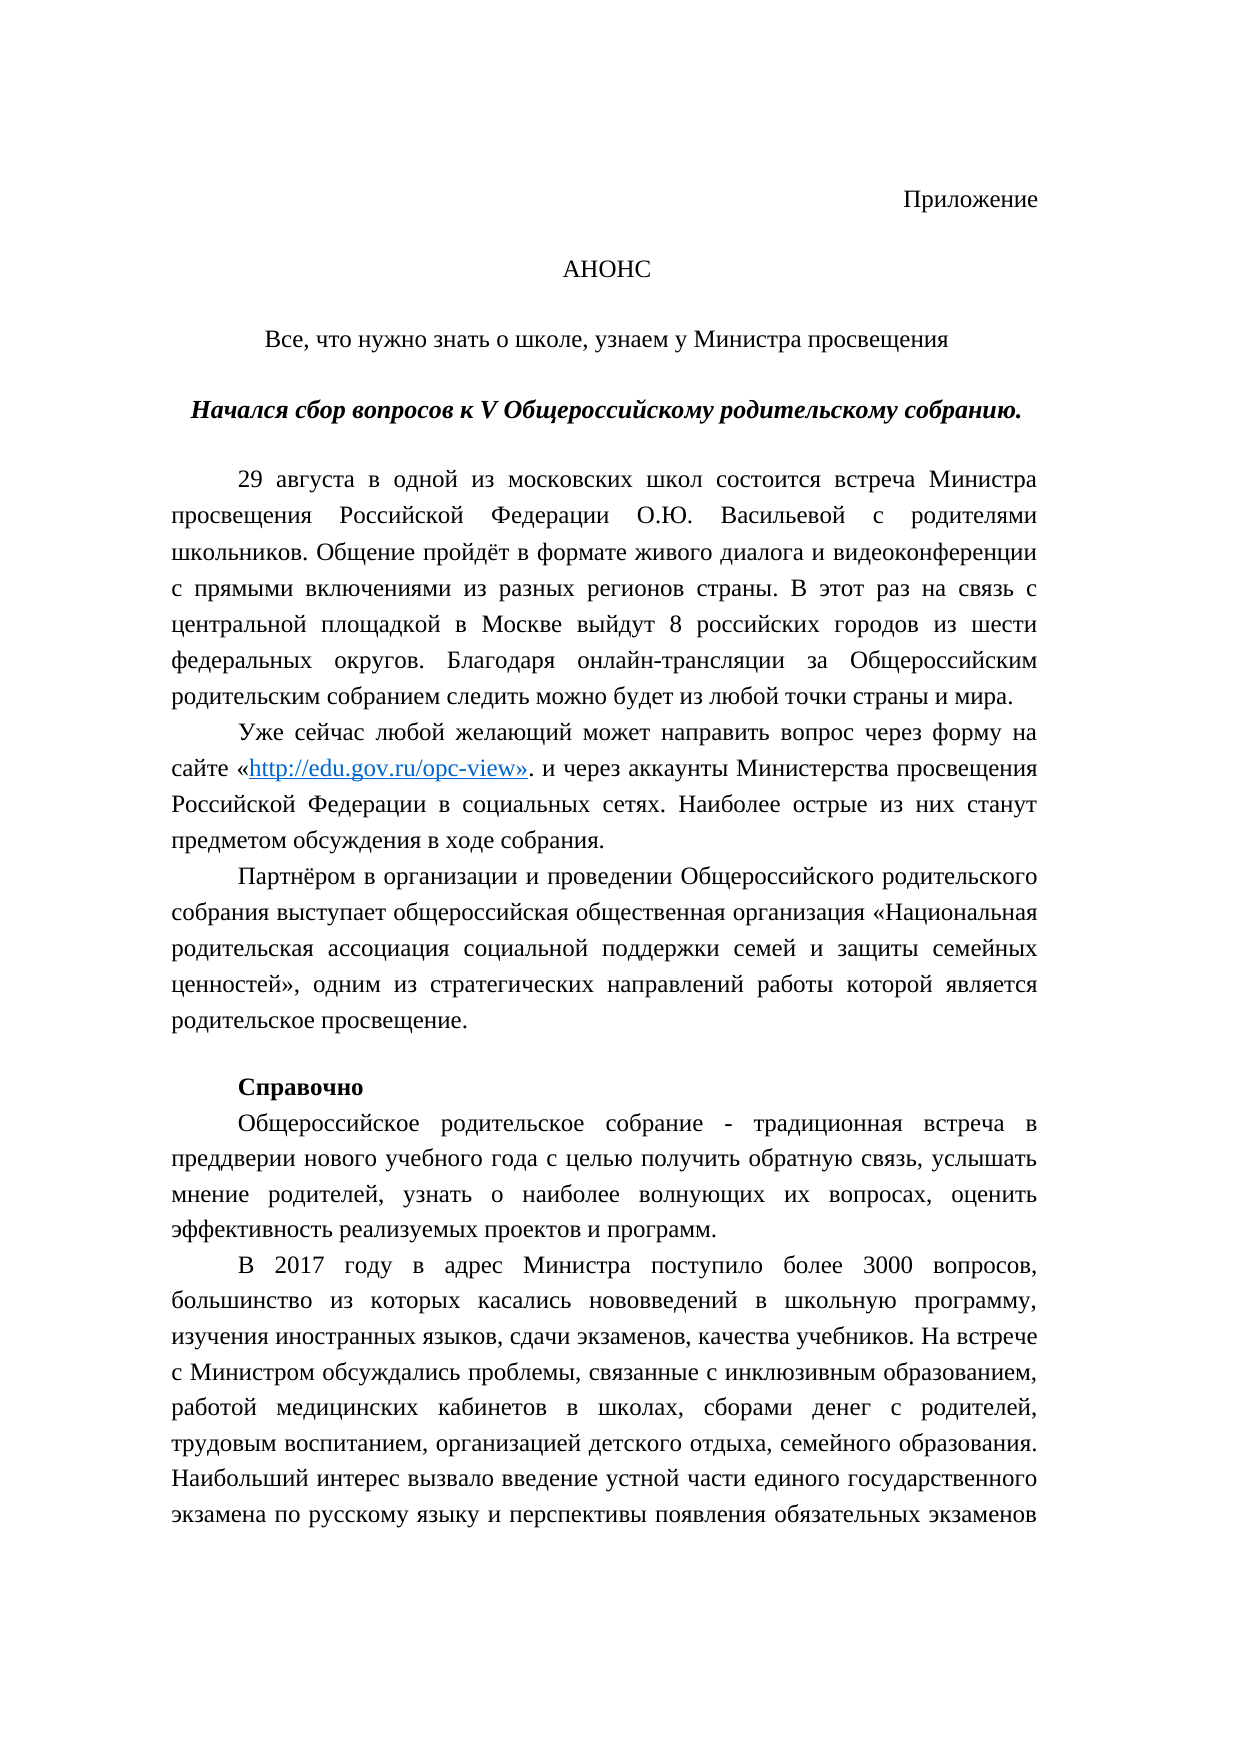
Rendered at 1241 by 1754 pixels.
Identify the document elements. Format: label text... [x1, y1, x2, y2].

text Общероссийское родительское собрание - традиционная встреча в преддверии нового учебного года с целью получить обратную связь, услышать мнение родителей, узнать о наиболее волнующих их вопросах, оценить эффективность реализуемых проектов и программ. [171, 1103, 1038, 1245]
text Справочно [171, 1067, 1042, 1103]
text АНОНС [171, 257, 1042, 283]
text Уже сейчас любой желающий может направить вопрос через форму на сайте «http://edu.gov.ru/орс-view». и через аккаунты Министерства просвещения Российской Федерации в социальных сетях. Наиболее острые из них станут предметом обсуждения в ходе собрания. [171, 711, 1038, 856]
text Начался сбор вопросов к V Общероссийскому родительскому собранию. [171, 398, 1042, 424]
text 29 августа в одной из московских школ состоится встреча Министра просвещения Российской Федерации О.Ю. Васильевой с родителями школьников. Общение пройдёт в формате живого диалога и видеоконференции с прямыми включениями из разных регионов страны. В этот раз на связь с центральной площадкой в Москве выйдут 8 российских городов из шести федеральных округов. Благодаря онлайн-трансляции за Общероссийским родительским собранием следить можно будет из любой точки страны и мира. [171, 459, 1038, 711]
text Приложение [169, 187, 1038, 213]
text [171, 1245, 1038, 1529]
text Все, что нужно знать о школе, узнаем у Министра просвещения [171, 327, 1042, 353]
text Партнёром в организации и проведении Общероссийского родительского собрания выступает общероссийская общественная организация «Национальная родительская ассоциация социальной поддержки семей и защиты семейных ценностей», одним из стратегических направлений работы которой является родительское просвещение. [171, 856, 1038, 1036]
